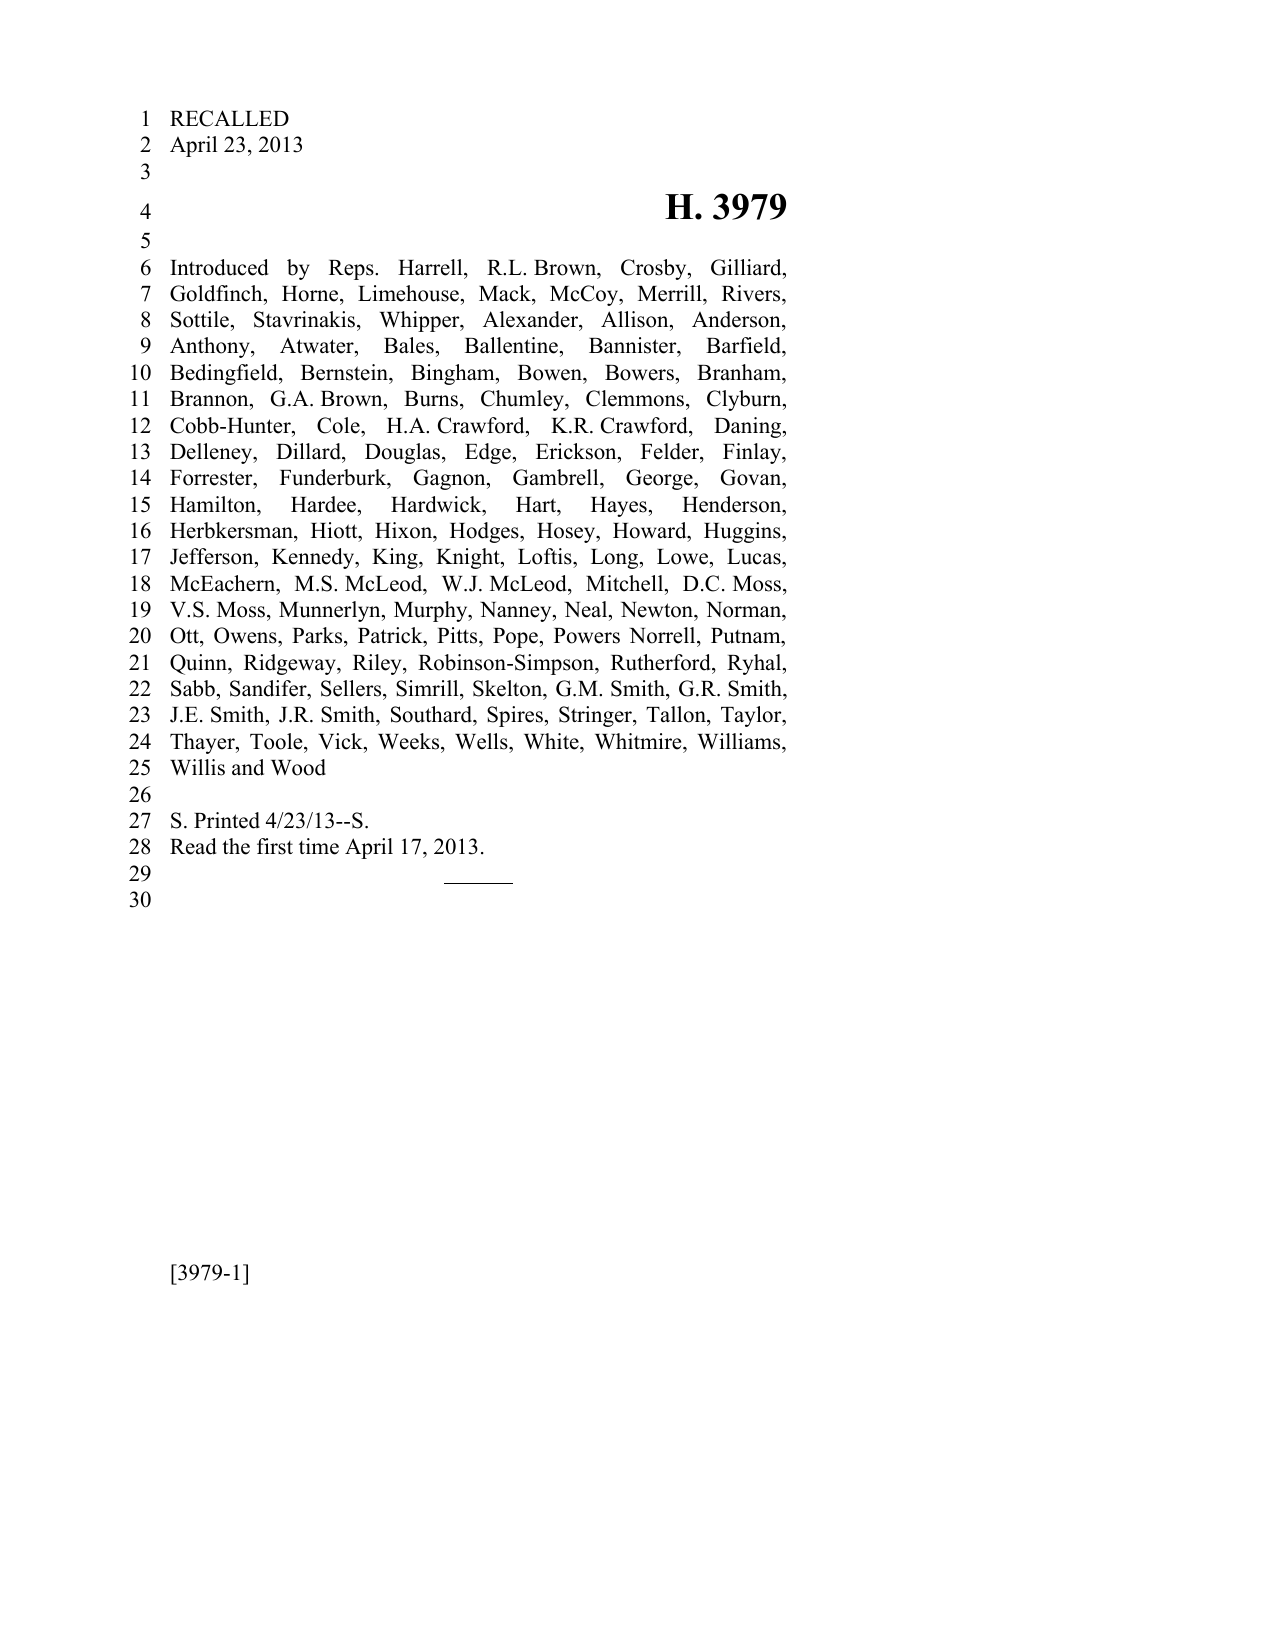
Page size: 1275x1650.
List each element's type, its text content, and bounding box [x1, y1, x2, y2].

text Introduced by Reps. Harrell, R.L. Brown, Crosby, Gilliard, Goldfinch, Horne, Limehouse, Mack, McCoy, Merrill, Rivers, Sottile, Stavrinakis, Whipper, Alexander, Allison, Anderson, Anthony, Atwater, Bales, Ballentine, Bannister, Barfield, Bedingfield, Bernstein, Bingham, Bowen, Bowers, Branham, Brannon, G.A. Brown, Burns, Chumley, Clemmons, Clyburn, Cobb-Hunter, Cole, H.A. Crawford, K.R. Crawford, Daning, Delleney, Dillard, Douglas, Edge, Erickson, Felder, Finlay, Forrester, Funderburk, Gagnon, Gambrell, George, Govan, Hamilton, Hardee, Hardwick, Hart, Hayes, Henderson, Herbkersman, Hiott, Hixon, Hodges, Hosey, Howard, Huggins, Jefferson, Kennedy, King, Knight, Loftis, Long, Lowe, Lucas, McEachern, M.S. McLeod, W.J. McLeod, Mitchell, D.C. Moss, V.S. Moss, Munnerlyn, Murphy, Nanney, Neal, Newton, Norman, Ott, Owens, Parks, Patrick, Pitts, Pope, Powers Norrell, Putnam, Quinn, Ridgeway, Riley, Robinson-Simpson, Rutherford, Ryhal, Sabb, Sandifer, Sellers, Simrill, Skelton, G.M. Smith, G.R. Smith, J.E. Smith, J.R. Smith, Southard, Spires, Stringer, Tallon, Taylor, Thayer, Toole, Vick, Weeks, Wells, White, Whitmire, Williams, Willis and Wood [169, 253, 787, 781]
text S. Printed 4/23/13--S. [169, 807, 787, 833]
text H. 3979 [169, 184, 787, 227]
text April 23, 2013 [169, 131, 787, 158]
text Read the first time April 17, 2013. [169, 833, 787, 860]
text RECALLED [169, 105, 787, 131]
